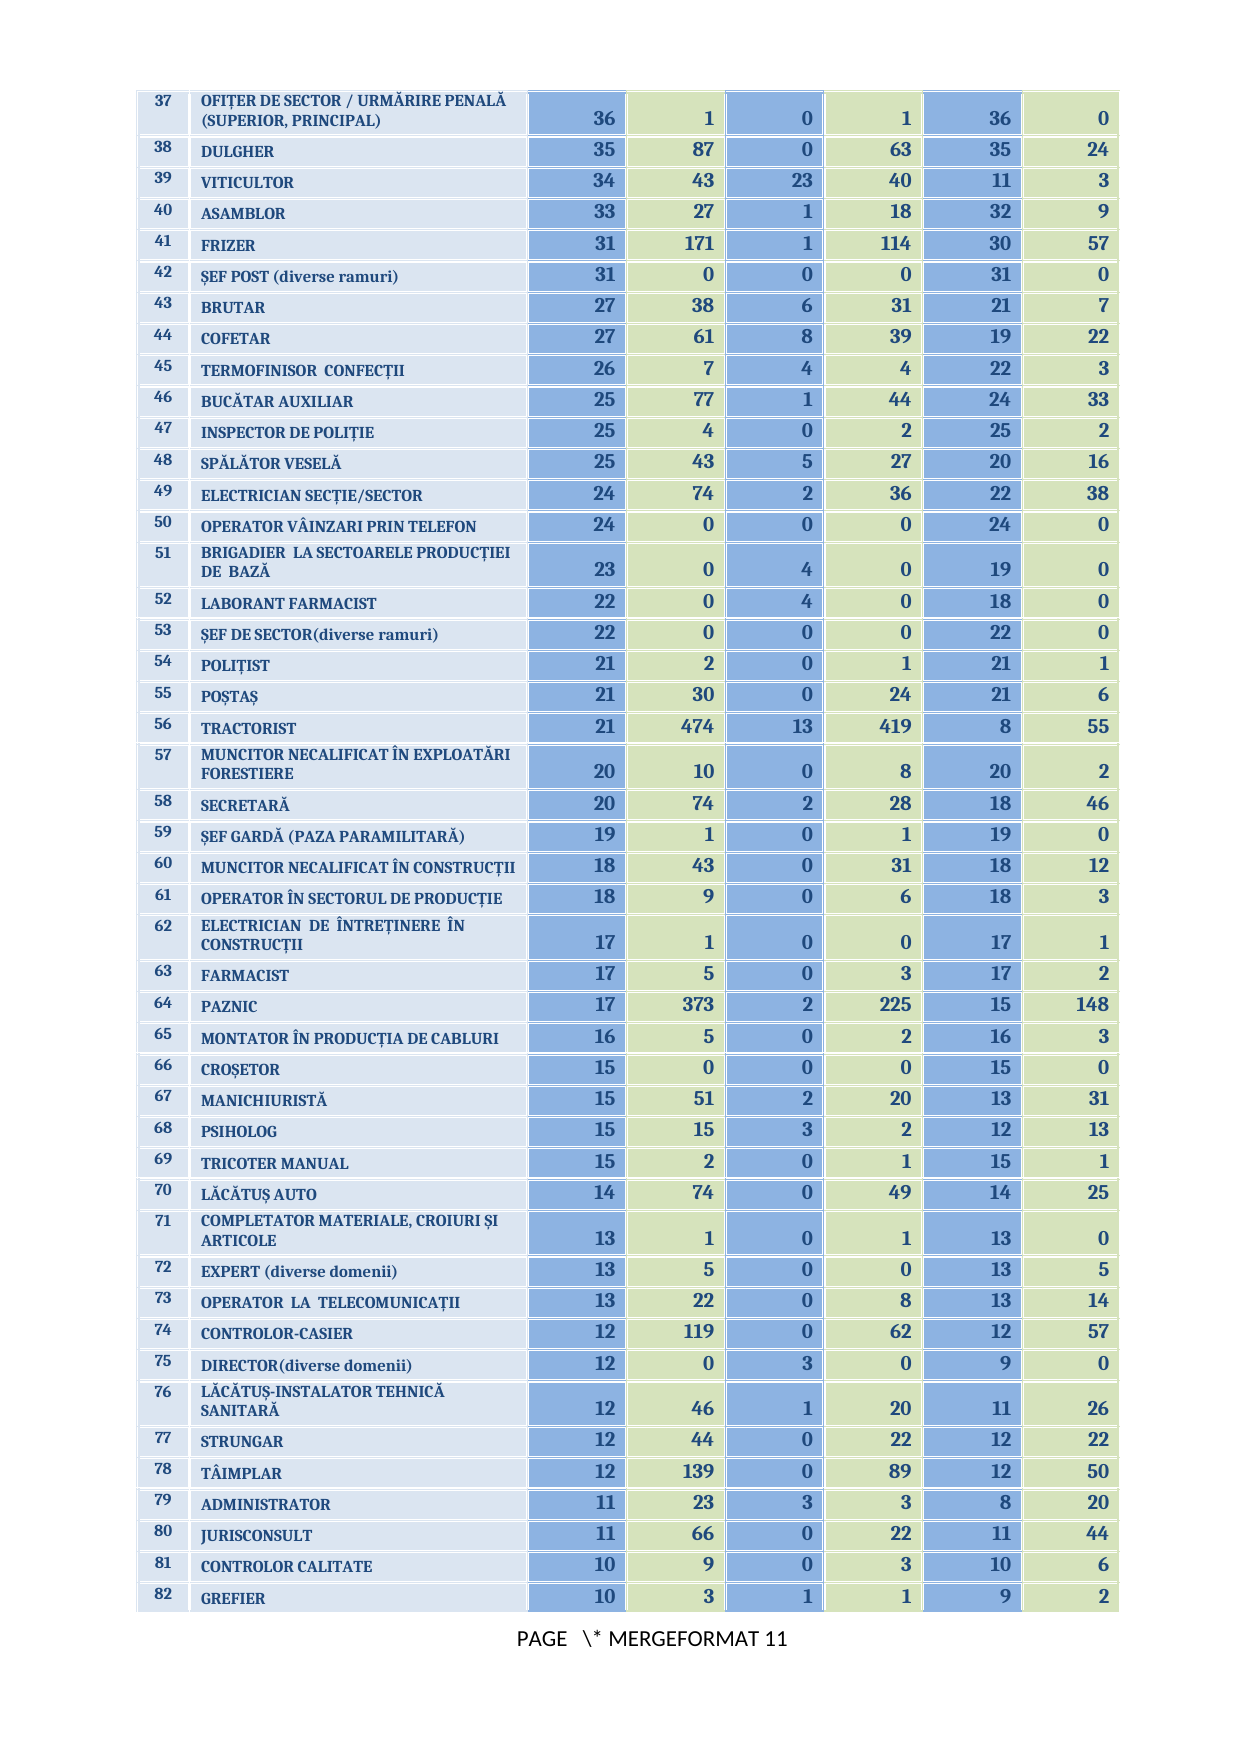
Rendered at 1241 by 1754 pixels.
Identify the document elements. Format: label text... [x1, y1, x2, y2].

table_cell 16 [1024, 447, 1119, 478]
table_cell 21 [924, 652, 1021, 680]
table_cell 6 [826, 885, 921, 913]
table_cell ADMINISTRATOR [191, 1491, 526, 1519]
table_cell 0 [727, 1289, 822, 1317]
table_cell 6 [727, 294, 822, 322]
table_cell 15 [529, 1118, 625, 1146]
table_cell TÂIMPLAR [191, 1459, 526, 1487]
table_cell 67 [138, 1084, 188, 1115]
table_cell 38 [1022, 478, 1120, 509]
table_cell 10 [528, 1584, 626, 1612]
table_cell 36 [826, 481, 921, 509]
table_cell 44 [628, 1428, 724, 1456]
table_cell 15 [529, 1056, 625, 1084]
table_cell SPĂLĂTOR VESELĂ [191, 450, 526, 478]
table_cell 2 [826, 419, 921, 447]
table_cell MONTATOR ÎN PRODUCȚIA DE CABLURI [191, 1024, 526, 1052]
table_cell 31 [529, 263, 625, 291]
table_cell 0 [628, 1056, 724, 1084]
table_cell 57 [138, 743, 188, 788]
table_cell 51 [138, 541, 188, 586]
table_cell 36 [528, 92, 626, 134]
table_cell 0 [1022, 586, 1120, 617]
table_cell OPERATOR LA TELECOMUNICAȚII [191, 1289, 526, 1317]
table_cell 16 [529, 1024, 625, 1052]
table_cell 18 [924, 885, 1021, 913]
table_cell 1 [826, 1149, 921, 1177]
table_cell 2 [727, 481, 822, 509]
table_cell 31 [826, 854, 921, 882]
table_cell MUNCITOR NECALIFICAT ÎN CONSTRUCȚII [191, 854, 526, 882]
table_cell 5 [628, 1024, 724, 1052]
table_cell 20 [826, 1087, 921, 1115]
table_cell 0 [826, 1056, 921, 1084]
table_cell 46 [628, 1383, 724, 1425]
table_cell 0 [628, 589, 724, 617]
table_cell 1 [727, 388, 822, 416]
table_cell 49 [136, 478, 189, 509]
table_cell 15 [924, 1149, 1021, 1177]
table_cell DULGHER [191, 138, 526, 166]
table_cell SECRETARĂ [191, 791, 526, 819]
table_cell 17 [924, 916, 1021, 959]
table_cell 62 [826, 1320, 921, 1348]
table_cell 18 [529, 854, 625, 882]
table_cell 0 [727, 746, 822, 788]
table_cell 21 [529, 683, 625, 711]
table_cell 3 [727, 1351, 822, 1379]
table_cell 13 [529, 1289, 625, 1317]
table_cell 54 [138, 649, 188, 680]
table_cell 43 [628, 854, 724, 882]
table_cell 2 [1024, 416, 1119, 447]
table_cell 12 [529, 1428, 625, 1456]
table_cell 21 [529, 652, 625, 680]
table_cell LABORANT FARMACIST [191, 589, 526, 617]
table_cell 119 [628, 1320, 724, 1348]
table_cell 22 [529, 589, 625, 617]
table_cell 9 [924, 1351, 1021, 1379]
table_cell 15 [628, 1118, 724, 1146]
table_cell 63 [826, 138, 921, 166]
table_cell 24 [924, 513, 1021, 541]
table_cell 55 [136, 680, 189, 711]
table_cell 12 [529, 1459, 625, 1487]
table_cell 1 [628, 1212, 724, 1254]
table_cell 2 [1024, 959, 1119, 990]
table_cell 20 [924, 450, 1021, 478]
table_cell 4 [727, 356, 822, 384]
table_cell 25 [529, 419, 625, 447]
table_cell CONTROLOR CALITATE [191, 1553, 526, 1581]
table_cell 22 [924, 481, 1021, 509]
table_cell 31 [924, 263, 1021, 291]
table_cell 0 [826, 589, 921, 617]
table_cell 3 [727, 1118, 822, 1146]
table_cell 56 [136, 711, 189, 742]
table_cell 3 [626, 1584, 725, 1612]
table_cell 171 [628, 231, 724, 259]
table_cell ȘEF GARDĂ (PAZA PARAMILITARĂ) [191, 823, 526, 851]
table_cell 1 [826, 652, 921, 680]
table_cell LĂCĂTUȘ-INSTALATOR TEHNICĂ SANITARĂ [191, 1383, 526, 1425]
table_cell 8 [826, 746, 921, 788]
table_cell 66 [628, 1522, 724, 1550]
table_cell TRACTORIST [191, 714, 526, 742]
table_cell 21 [924, 294, 1021, 322]
table_cell 18 [826, 200, 921, 228]
table_cell 31 [1024, 1084, 1119, 1115]
table_cell 4 [826, 356, 921, 384]
table_cell ELECTRICIAN DE ÎNTREȚINERE ÎN CONSTRUCȚII [191, 916, 526, 959]
table_cell 40 [826, 169, 921, 197]
table_cell 74 [628, 481, 724, 509]
table_cell 3 [1022, 353, 1120, 384]
table_cell 114 [826, 231, 921, 259]
table_cell 65 [136, 1021, 189, 1052]
table_cell 42 [136, 259, 189, 291]
table_cell 69 [136, 1146, 189, 1177]
table_cell 0 [727, 854, 822, 882]
table_cell 2 [628, 1149, 724, 1177]
table_cell GREFIER [190, 1581, 528, 1612]
table_cell 9 [628, 885, 724, 913]
table_cell POȘTAȘ [191, 683, 526, 711]
table_cell 50 [1022, 1456, 1120, 1487]
table_cell 2 [1022, 1581, 1120, 1612]
table_cell 12 [924, 1459, 1021, 1487]
table_cell 13 [1022, 1115, 1120, 1146]
table_cell ELECTRICIAN SECȚIE/SECTOR [191, 481, 526, 509]
table_cell 22 [529, 621, 625, 649]
table_cell 1 [727, 200, 822, 228]
table_cell 4 [628, 419, 724, 447]
table_cell 24 [826, 683, 921, 711]
table_cell 0 [727, 683, 822, 711]
table_cell 15 [529, 1087, 625, 1115]
table_cell 11 [529, 1491, 625, 1519]
table_cell 0 [826, 1351, 921, 1379]
table_cell 0 [727, 1181, 822, 1209]
table_cell 4 [727, 589, 822, 617]
table_cell 70 [138, 1178, 188, 1209]
table_cell 48 [138, 447, 188, 478]
table_cell 27 [529, 294, 625, 322]
table_cell OFIȚER DE SECTOR / URMĂRIRE PENALĂ (SUPERIOR, PRINCIPAL) [190, 90, 528, 134]
table_cell 46 [1022, 788, 1120, 819]
table_cell CONTROLOR-CASIER [191, 1320, 526, 1348]
table_cell 11 [924, 169, 1021, 197]
table_cell 3 [826, 1491, 921, 1519]
table_cell 0 [1022, 92, 1119, 134]
table_cell 51 [628, 1087, 724, 1115]
table_cell 22 [628, 1289, 724, 1317]
table_cell 22 [826, 1522, 921, 1550]
table_cell 0 [628, 263, 724, 291]
table_cell 8 [727, 325, 822, 353]
table_cell 2 [727, 791, 822, 819]
table_cell 1 [727, 231, 822, 259]
table_cell 37 [138, 92, 189, 134]
table_cell 27 [628, 200, 724, 228]
table_cell POLIȚIST [191, 652, 526, 680]
table_cell 0 [1022, 259, 1120, 291]
table_cell 40 [138, 197, 188, 228]
table_cell 17 [529, 962, 625, 990]
table_cell 75 [136, 1348, 189, 1379]
table_cell 0 [628, 544, 724, 586]
table_cell 25 [924, 419, 1021, 447]
table_cell EXPERT (diverse domenii) [191, 1258, 526, 1286]
table_cell 79 [138, 1488, 188, 1519]
table_cell 22 [924, 356, 1021, 384]
table_cell 44 [1024, 1519, 1119, 1550]
table_cell 1 [824, 1581, 923, 1612]
table_cell 44 [138, 322, 188, 353]
table_cell 419 [826, 714, 921, 742]
table_cell 20 [924, 746, 1021, 788]
table_cell 55 [1022, 711, 1120, 742]
table_cell 0 [727, 1024, 822, 1052]
table_cell 14 [1024, 1286, 1119, 1317]
table_cell OPERATOR ÎN SECTORUL DE PRODUCȚIE [191, 885, 526, 913]
table_cell 24 [924, 388, 1021, 416]
table_cell BUCĂTAR AUXILIAR [191, 388, 526, 416]
table_cell 35 [924, 138, 1021, 166]
table_cell 25 [529, 450, 625, 478]
table_cell 33 [529, 200, 625, 228]
table_cell 58 [136, 788, 189, 819]
table_cell 26 [529, 356, 625, 384]
table_cell 12 [924, 1428, 1021, 1456]
table_cell 23 [529, 544, 625, 586]
table_cell 36 [923, 92, 1022, 134]
table_cell 1 [826, 1212, 921, 1254]
table_cell 0 [727, 823, 822, 851]
table_cell 17 [529, 993, 625, 1021]
table_cell MANICHIURISTĂ [191, 1087, 526, 1115]
table_cell 11 [924, 1522, 1021, 1550]
table_cell 0 [826, 1258, 921, 1286]
table_cell 16 [924, 1024, 1021, 1052]
table_cell 0 [727, 1258, 822, 1286]
table_cell 27 [529, 325, 625, 353]
table_cell 31 [529, 231, 625, 259]
table_cell 1 [626, 92, 725, 134]
table_cell 12 [1024, 851, 1119, 882]
table_cell 1 [628, 916, 724, 959]
table_cell 1 [725, 1581, 824, 1612]
table_cell 77 [628, 388, 724, 416]
table_cell 10 [529, 1553, 625, 1581]
table_cell 20 [529, 746, 625, 788]
table_cell 33 [1022, 384, 1120, 416]
table_cell 57 [1022, 228, 1120, 259]
table_cell 0 [727, 652, 822, 680]
table_cell 19 [924, 544, 1021, 586]
table_cell 13 [924, 1212, 1021, 1254]
table_cell 47 [138, 416, 188, 447]
table_cell CROȘETOR [191, 1056, 526, 1084]
table_cell 8 [924, 1491, 1021, 1519]
table_cell 32 [924, 200, 1021, 228]
table_cell 2 [826, 1118, 921, 1146]
table_cell 13 [924, 1087, 1021, 1115]
table_cell 0 [1022, 819, 1120, 851]
table_cell 0 [628, 621, 724, 649]
table_cell 38 [136, 134, 189, 166]
table_cell 0 [727, 1522, 822, 1550]
table_cell 0 [727, 1056, 822, 1084]
table_cell ȘEF POST (diverse ramuri) [191, 263, 526, 291]
table_cell 0 [727, 621, 822, 649]
table_cell 19 [924, 325, 1021, 353]
table_cell OPERATOR VÂINZARI PRIN TELEFON [191, 513, 526, 541]
table_cell 20 [1024, 1488, 1119, 1519]
table_cell 8 [924, 714, 1021, 742]
table_cell 10 [924, 1553, 1021, 1581]
table_cell 0 [727, 513, 822, 541]
table_cell 74 [628, 791, 724, 819]
table_cell 50 [136, 509, 189, 541]
table_cell COFETAR [191, 325, 526, 353]
table_cell 1 [824, 90, 923, 134]
table_cell 0 [826, 263, 921, 291]
table_cell 225 [826, 993, 921, 1021]
table_cell 17 [529, 916, 625, 959]
table_cell 23 [628, 1491, 724, 1519]
table_cell VITICULTOR [191, 169, 526, 197]
table_cell 78 [136, 1456, 189, 1487]
table_cell 11 [924, 1383, 1021, 1425]
table_cell 1 [1022, 1146, 1120, 1177]
table_cell 0 [727, 916, 822, 959]
table_cell 0 [727, 1428, 822, 1456]
table_cell 19 [924, 823, 1021, 851]
table_cell 74 [138, 1317, 188, 1348]
table_cell 0 [727, 962, 822, 990]
table_cell 15 [529, 1149, 625, 1177]
table_cell 0 [628, 513, 724, 541]
table_cell 7 [628, 356, 724, 384]
table_cell 12 [529, 1383, 625, 1425]
table_cell 20 [529, 791, 625, 819]
table_cell 64 [136, 990, 189, 1021]
table_cell 39 [826, 325, 921, 353]
table_cell 2 [628, 652, 724, 680]
table_cell 15 [924, 993, 1021, 1021]
table_cell 0 [1022, 1348, 1120, 1379]
table_cell 76 [136, 1379, 189, 1425]
table_cell 0 [1024, 1053, 1119, 1084]
table_cell BRUTAR [191, 294, 526, 322]
table_cell 12 [924, 1320, 1021, 1348]
table_cell 20 [826, 1383, 921, 1425]
table_cell 6 [1022, 680, 1120, 711]
table_cell 30 [924, 231, 1021, 259]
table_cell 2 [727, 993, 822, 1021]
table_cell 68 [136, 1115, 189, 1146]
table_cell 13 [924, 1289, 1021, 1317]
table_cell 82 [136, 1581, 189, 1612]
table_cell 44 [826, 388, 921, 416]
table_cell 22 [924, 621, 1021, 649]
table_cell 30 [628, 683, 724, 711]
table_cell 0 [826, 621, 921, 649]
table_cell 0 [727, 263, 822, 291]
table_cell 24 [1022, 134, 1120, 166]
table_cell FRIZER [191, 231, 526, 259]
table_cell 5 [628, 962, 724, 990]
table_cell 1 [826, 823, 921, 851]
table_cell 19 [529, 823, 625, 851]
table_cell 12 [924, 1118, 1021, 1146]
table_cell 9 [628, 1553, 724, 1581]
table_cell 148 [1022, 990, 1120, 1021]
table_cell 10 [628, 746, 724, 788]
table_cell 81 [136, 1550, 189, 1581]
table_cell 12 [529, 1320, 625, 1348]
table_cell 1 [628, 823, 724, 851]
table_cell 14 [924, 1181, 1021, 1209]
table_cell 8 [826, 1289, 921, 1317]
table_cell LĂCĂTUȘ AUTO [191, 1181, 526, 1209]
table_cell 0 [725, 90, 824, 134]
table_cell 71 [138, 1209, 188, 1254]
table_cell 13 [529, 1212, 625, 1254]
table_cell 22 [1022, 1425, 1120, 1456]
table_cell 15 [924, 1056, 1021, 1084]
table_cell 3 [826, 1553, 921, 1581]
table_cell 25 [529, 388, 625, 416]
table_cell 0 [727, 1553, 822, 1581]
table_cell 22 [826, 1428, 921, 1456]
table_cell 0 [826, 916, 921, 959]
table_cell 11 [529, 1522, 625, 1550]
table_cell FARMACIST [191, 962, 526, 990]
table_cell 9 [1024, 197, 1119, 228]
table_cell 2 [826, 1024, 921, 1052]
table_cell 7 [1024, 291, 1119, 322]
table_cell 46 [136, 384, 189, 416]
table_cell 373 [628, 993, 724, 1021]
table_cell 0 [826, 513, 921, 541]
table_cell MUNCITOR NECALIFICAT ÎN EXPLOATĂRI FORESTIERE [191, 746, 526, 788]
table_cell 5 [1022, 1254, 1120, 1286]
table_cell 13 [727, 714, 822, 742]
table_cell 21 [924, 683, 1021, 711]
table_cell 3 [727, 1491, 822, 1519]
table_cell PAZNIC [191, 993, 526, 1021]
table_cell 0 [826, 544, 921, 586]
table_cell 62 [136, 913, 189, 959]
table_cell 0 [727, 1149, 822, 1177]
table_cell 53 [138, 618, 188, 649]
table_cell 24 [529, 481, 625, 509]
table_cell 1 [1024, 649, 1119, 680]
table_cell 34 [529, 169, 625, 197]
table_cell 6 [1022, 1550, 1120, 1581]
table_cell 61 [138, 882, 188, 913]
table_cell 72 [136, 1254, 189, 1286]
table_cell 38 [628, 294, 724, 322]
table_cell 35 [529, 138, 625, 166]
table_cell 0 [1022, 509, 1120, 541]
table_cell 18 [924, 589, 1021, 617]
table_cell 18 [529, 885, 625, 913]
table_cell 0 [1024, 1209, 1119, 1254]
table_cell 12 [529, 1351, 625, 1379]
table_cell 25 [1024, 1178, 1119, 1209]
table_cell 89 [826, 1459, 921, 1487]
table_cell TERMOFINISOR CONFECȚII [191, 356, 526, 384]
table_cell 1 [727, 1383, 822, 1425]
table_cell 18 [924, 854, 1021, 882]
table_cell 22 [1024, 322, 1119, 353]
table_cell 27 [826, 450, 921, 478]
table_cell 28 [826, 791, 921, 819]
table_cell 5 [628, 1258, 724, 1286]
table_cell 49 [826, 1181, 921, 1209]
table_cell 43 [628, 450, 724, 478]
table_cell 26 [1022, 1379, 1120, 1425]
table_cell JURISCONSULT [191, 1522, 526, 1550]
table_cell 0 [727, 1320, 822, 1348]
table_cell 63 [138, 959, 188, 990]
table_cell 0 [727, 1459, 822, 1487]
table_cell BRIGADIER LA SECTOARELE PRODUCȚIEI DE BAZĂ [191, 544, 526, 586]
table_cell 4 [727, 544, 822, 586]
table_cell 74 [628, 1181, 724, 1209]
table_cell 39 [138, 166, 188, 197]
table_cell 0 [727, 885, 822, 913]
table_cell 66 [138, 1053, 188, 1084]
table_cell 77 [136, 1425, 189, 1456]
table_cell 3 [826, 962, 921, 990]
table_cell 31 [826, 294, 921, 322]
table_cell 13 [529, 1258, 625, 1286]
table_cell 43 [138, 291, 188, 322]
table_cell 0 [1024, 541, 1119, 586]
table_cell 73 [138, 1286, 188, 1317]
table_cell 9 [923, 1584, 1022, 1612]
table_cell 52 [136, 586, 189, 617]
table_cell STRUNGAR [191, 1428, 526, 1456]
table_cell 23 [727, 169, 822, 197]
table_cell 41 [136, 228, 189, 259]
table_cell PSIHOLOG [191, 1118, 526, 1146]
table_cell 1 [1022, 913, 1120, 959]
table_cell 60 [138, 851, 188, 882]
table_cell 24 [529, 513, 625, 541]
table_cell 2 [727, 1087, 822, 1115]
table_cell 0 [727, 1212, 822, 1254]
table_cell 14 [529, 1181, 625, 1209]
table_cell 87 [628, 138, 724, 166]
table_cell 13 [924, 1258, 1021, 1286]
table_cell INSPECTOR DE POLIȚIE [191, 419, 526, 447]
table_cell 80 [138, 1519, 188, 1550]
table_cell 18 [924, 791, 1021, 819]
table_cell 3 [1022, 1021, 1120, 1052]
table_cell COMPLETATOR MATERIALE, CROIURI ȘI ARTICOLE [191, 1212, 526, 1254]
table_cell 21 [529, 714, 625, 742]
table_cell 45 [136, 353, 189, 384]
table_cell 59 [136, 819, 189, 851]
table_cell DIRECTOR(diverse domenii) [191, 1351, 526, 1379]
table_cell 43 [628, 169, 724, 197]
table_cell 5 [727, 450, 822, 478]
table_cell 0 [1024, 618, 1119, 649]
table_cell 0 [727, 419, 822, 447]
table_cell 3 [1024, 882, 1119, 913]
table_cell 139 [628, 1459, 724, 1487]
table_cell 0 [727, 138, 822, 166]
table_cell ȘEF DE SECTOR(diverse ramuri) [191, 621, 526, 649]
table_cell 3 [1024, 166, 1119, 197]
table_cell 17 [924, 962, 1021, 990]
table_cell 0 [628, 1351, 724, 1379]
table_cell 474 [628, 714, 724, 742]
table_cell 57 [1024, 1317, 1119, 1348]
table_cell 61 [628, 325, 724, 353]
table_cell TRICOTER MANUAL [191, 1149, 526, 1177]
table_cell ASAMBLOR [191, 200, 526, 228]
table_cell 2 [1024, 743, 1119, 788]
